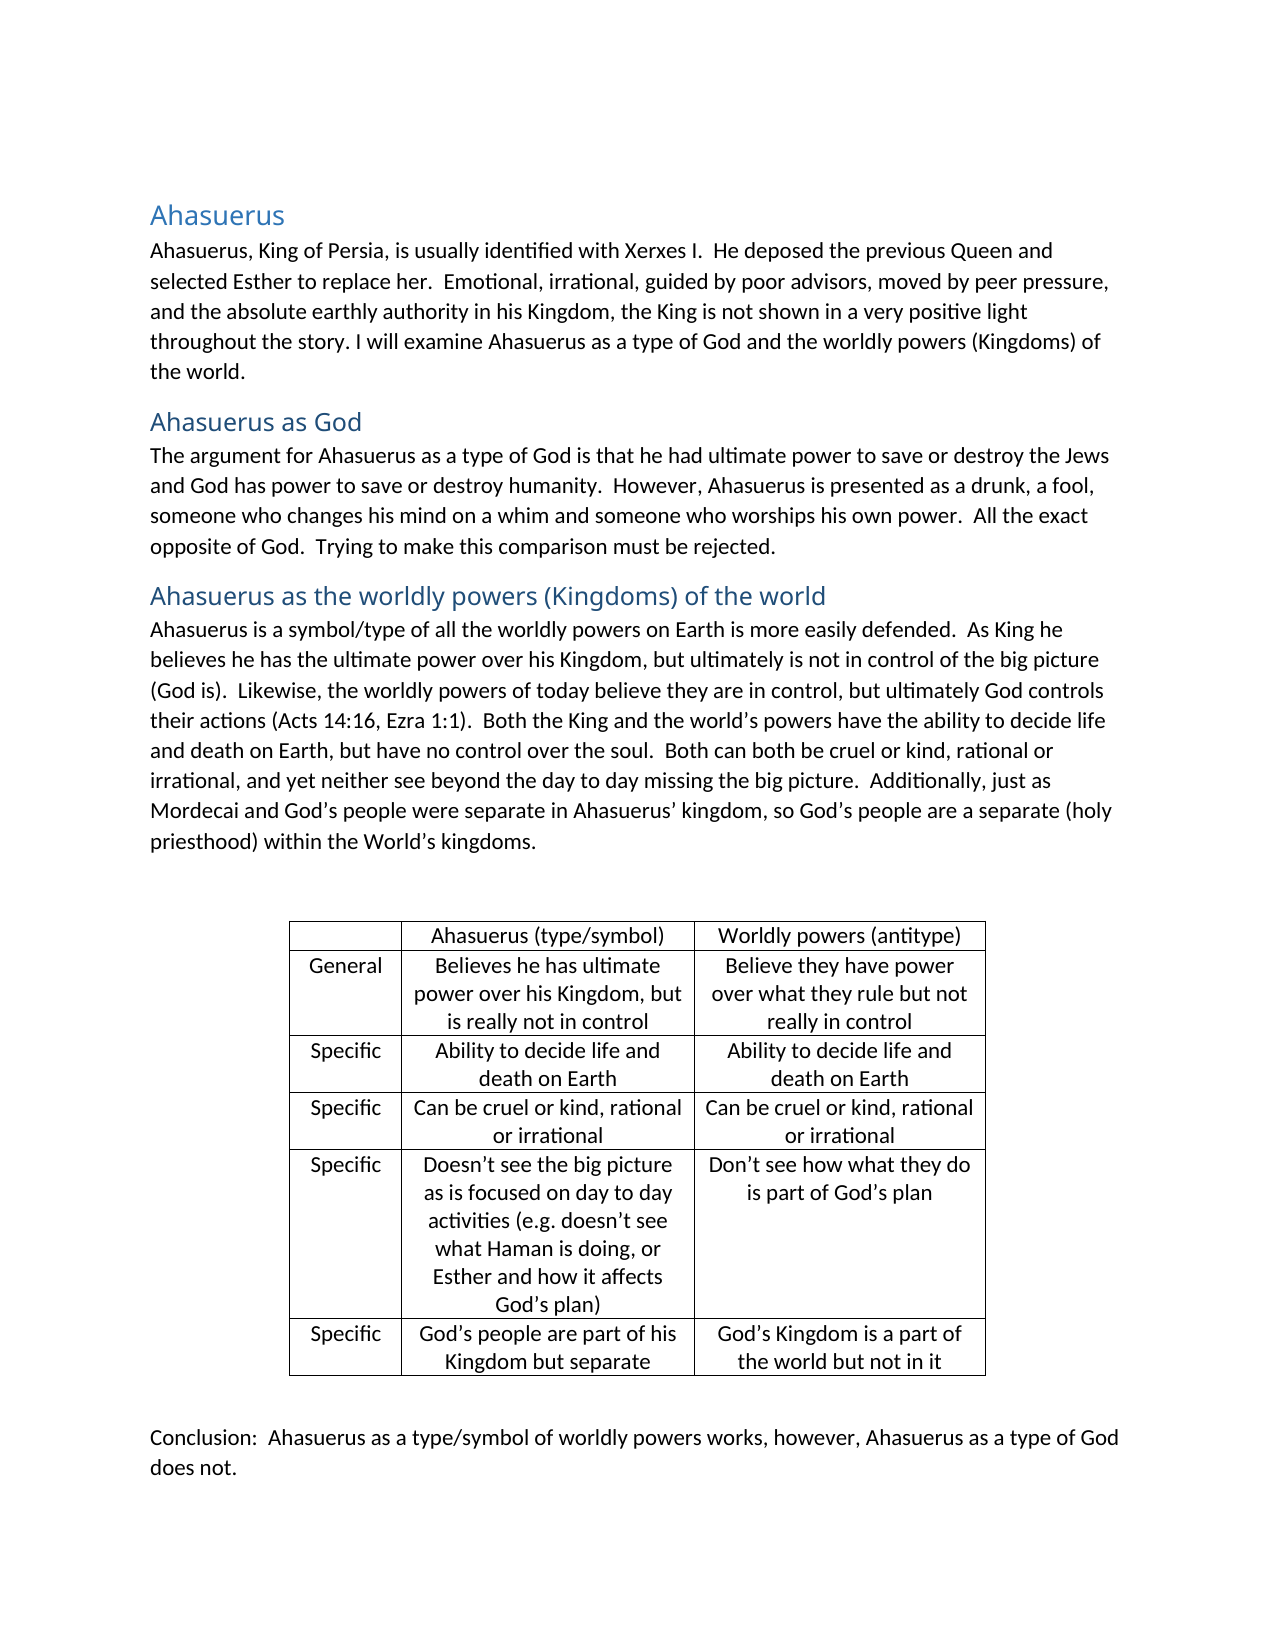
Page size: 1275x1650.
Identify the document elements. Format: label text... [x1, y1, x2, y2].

table_cell Doesn’t see the big picture as is focused on day to day activities (e.g. doesn’t see what Haman is doing, or Esther and how it affects God’s plan) [402, 1150, 694, 1318]
table_cell Believe they have power over what they rule but not really in control [695, 951, 985, 1035]
table_cell General [290, 951, 401, 1035]
text Conclusion: Ahasuerus as a type/symbol of worldly powers works, however, Ahasuerus as a type of God does not. [150, 1423, 1125, 1481]
table_cell Can be cruel or kind, rational or irrational [402, 1093, 694, 1149]
table_cell Ability to decide life and death on Earth [402, 1036, 694, 1092]
table_header Ahasuerus (type/symbol) [402, 922, 694, 950]
table_header [290, 922, 401, 950]
subtitle Ahasuerus as the worldly powers (Kingdoms) of the world [150, 579, 1125, 613]
text The argument for Ahasuerus as a type of God is that he had ultimate power to save or destroy the Jews and God has power to save or destroy humanity. However, Ahasuerus is presented as a drunk, a fool, someone who changes his mind on a whim and someone who worships his own power. All the exact opposite of God. Trying to make this comparison must be rejected. [150, 441, 1125, 560]
table_cell God’s Kingdom is a part of the world but not in it [695, 1319, 985, 1375]
table_cell Don’t see how what they do is part of God’s plan [695, 1150, 985, 1318]
table_cell Specific [290, 1036, 401, 1092]
text Ahasuerus, King of Persia, is usually identified with Xerxes I. He deposed the previous Queen and selected Esther to replace her. Emotional, irrational, guided by poor advisors, moved by peer pressure, and the absolute earthly authority in his Kingdom, the King is not shown in a very positive light throughout the story. I will examine Ahasuerus as a type of God and the worldly powers (Kingdoms) of the world. [150, 237, 1125, 386]
subtitle Ahasuerus as God [150, 404, 1125, 438]
table_cell Specific [290, 1093, 401, 1149]
table_cell Believes he has ultimate power over his Kingdom, but is really not in control [402, 951, 694, 1035]
table_cell Specific [290, 1150, 401, 1318]
subtitle Ahasuerus [150, 197, 1125, 234]
table_cell Can be cruel or kind, rational or irrational [695, 1093, 985, 1149]
table_cell Ability to decide life and death on Earth [695, 1036, 985, 1092]
table_cell Specific [290, 1319, 401, 1375]
text Ahasuerus is a symbol/type of all the worldly powers on Earth is more easily defended. As King he believes he has the ultimate power over his Kingdom, but ultimately is not in control of the big picture (God is). Likewise, the worldly powers of today believe they are in control, but ultimately God controls their actions (Acts 14:16, Ezra 1:1). Both the King and the world’s powers have the ability to decide life and death on Earth, but have no control over the soul. Both can both be cruel or kind, rational or irrational, and yet neither see beyond the day to day missing the big picture. Additionally, just as Mordecai and God’s people were separate in Ahasuerus’ kingdom, so God’s people are a separate (holy priesthood) within the World’s kingdoms. [150, 615, 1125, 855]
table_cell God’s people are part of his Kingdom but separate [402, 1319, 694, 1375]
table_header Worldly powers (antitype) [695, 922, 985, 950]
